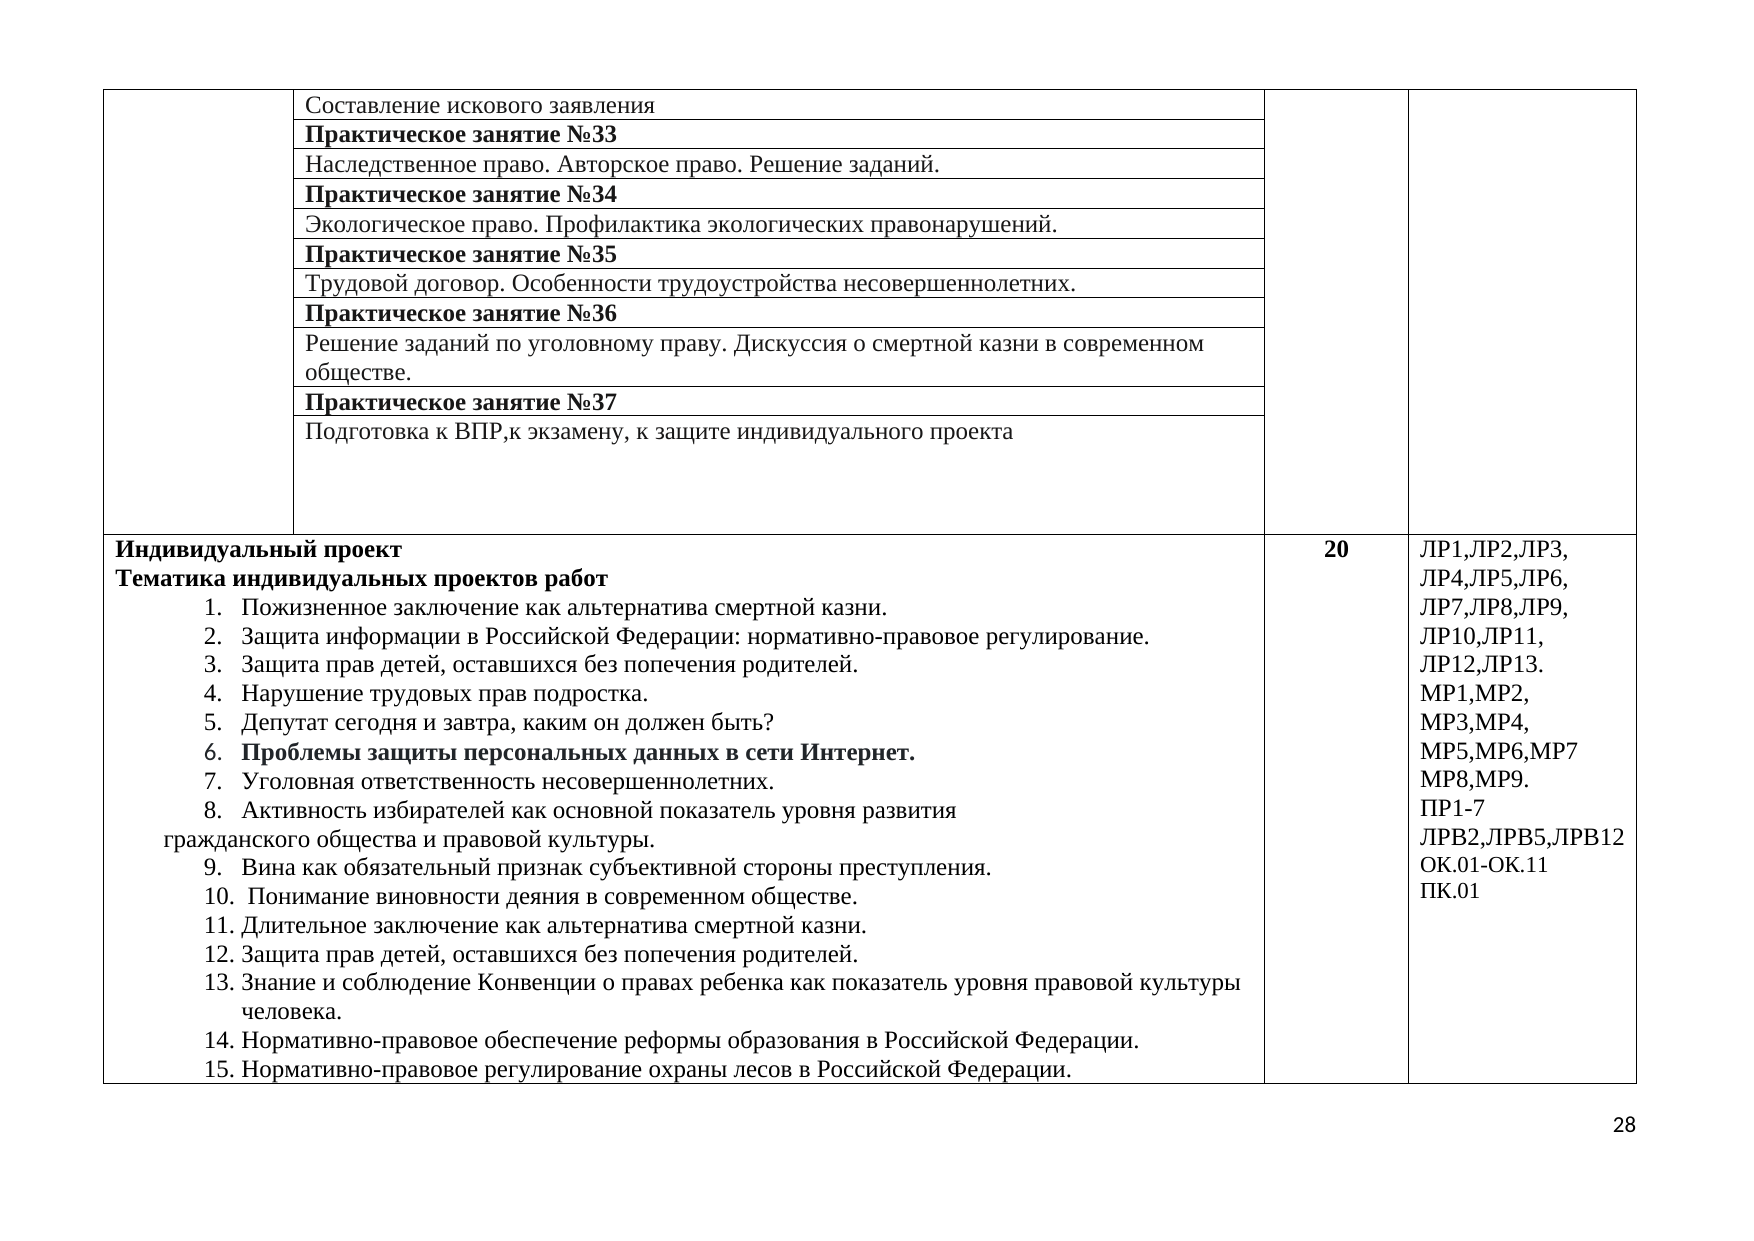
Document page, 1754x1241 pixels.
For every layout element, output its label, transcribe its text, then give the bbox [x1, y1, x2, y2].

table_cell Подготовка к ВПР,к экзамену, к защите индивидуального проекта [294, 416, 1264, 533]
table_cell Составление искового заявления [294, 90, 1264, 118]
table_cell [1409, 535, 1636, 1082]
table_cell Трудовой договор. Особенности трудоустройства несовершеннолетних. [294, 269, 1264, 297]
table_cell Практическое занятие №34 [294, 179, 1264, 208]
table_cell Наследственное право. Авторское право. Решение заданий. [294, 149, 1264, 178]
table_cell Практическое занятие №37 [294, 387, 1264, 415]
table_cell Практическое занятие №35 [294, 239, 1264, 267]
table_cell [104, 535, 1264, 1082]
table_cell Решение заданий по уголовному праву. Дискуссия о смертной казни в современном обществе. [294, 328, 1264, 386]
table_cell Практическое занятие №36 [294, 298, 1264, 327]
table_cell Экологическое право. Профилактика экологических правонарушений. [294, 209, 1264, 238]
table_cell Практическое занятие №33 [294, 120, 1264, 148]
table_cell 20 [1265, 535, 1408, 1082]
